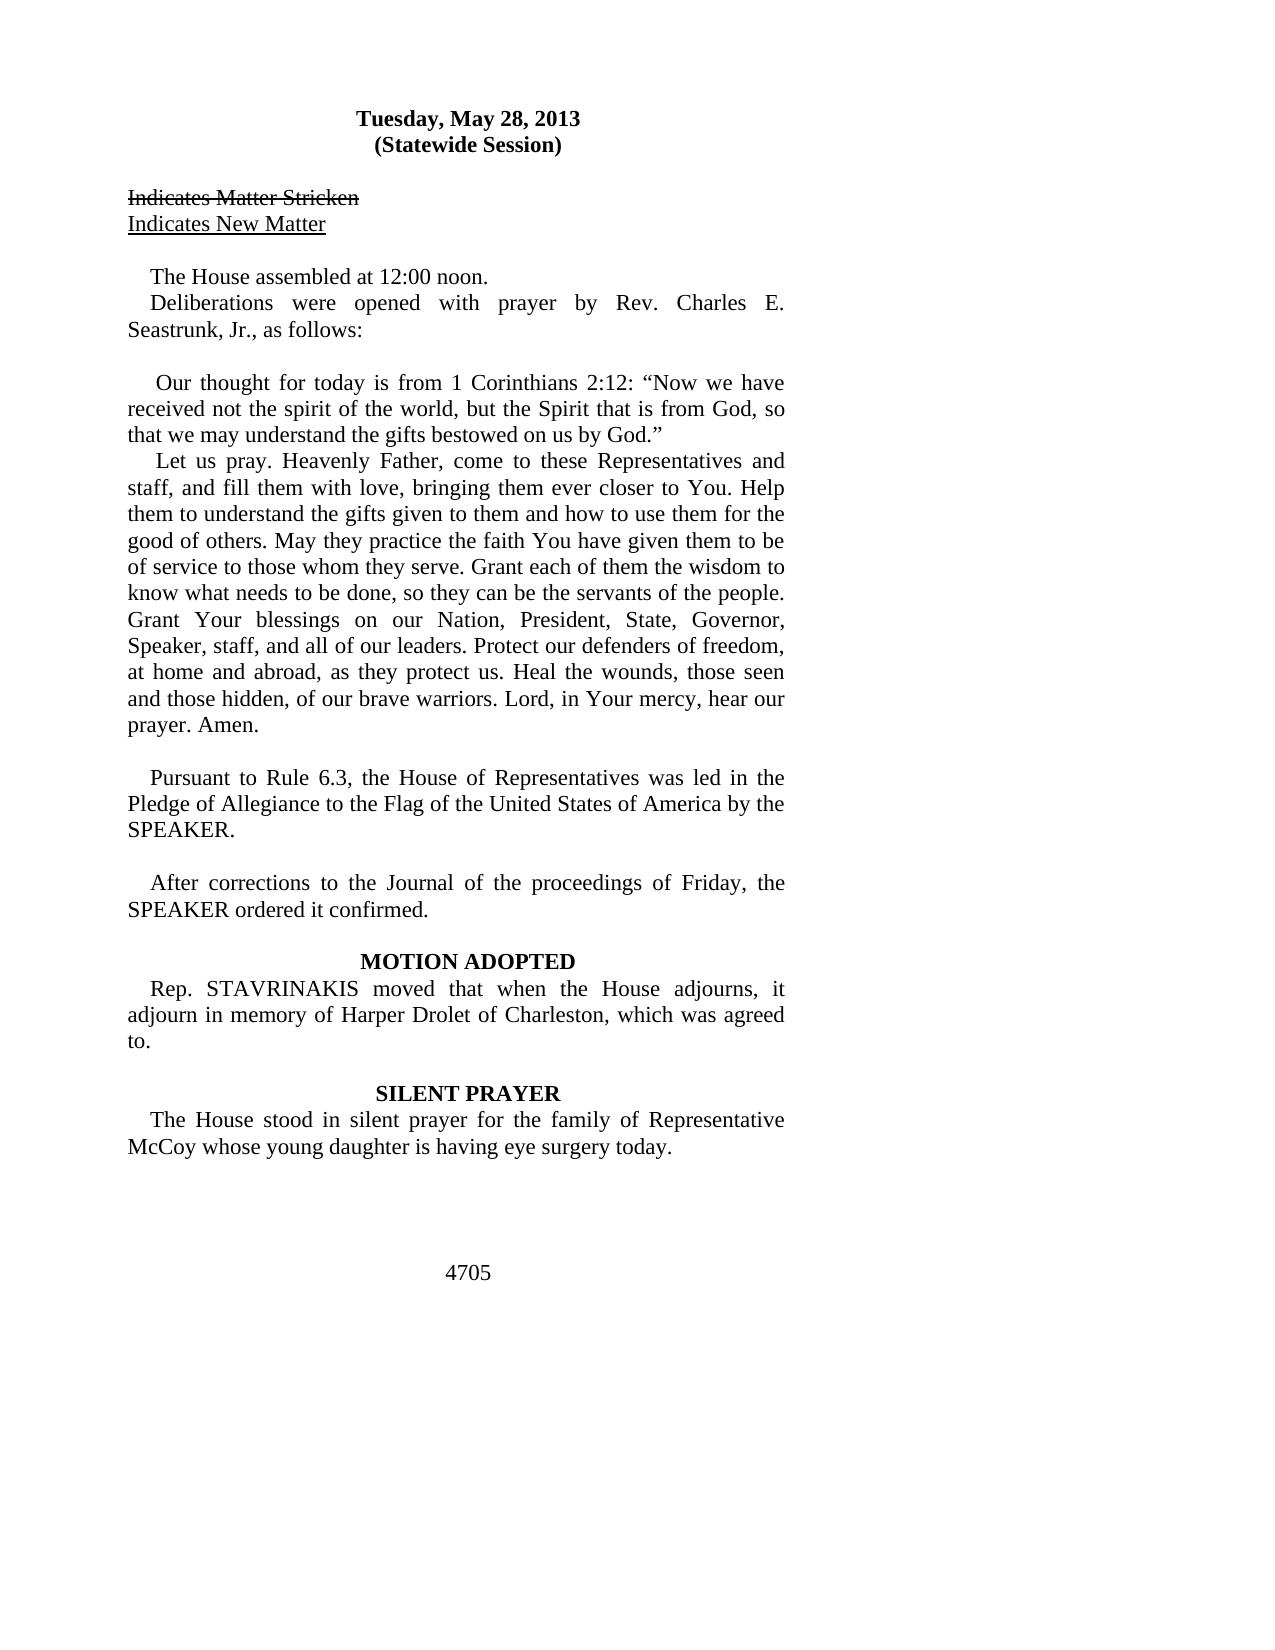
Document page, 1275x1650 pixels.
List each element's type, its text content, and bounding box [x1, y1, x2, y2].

text Our thought for today is from 1 Corinthians 2:12: “Now we have received not the spirit of the world, but the Spirit that is from God, so that we may understand the gifts bestowed on us by God.” [127, 368, 786, 448]
text MOTION ADOPTED [127, 948, 786, 975]
text Deliberations were opened with prayer by Rev. Charles E. Seastrunk, Jr., as follows: [127, 289, 786, 342]
text After corrections to the Journal of the proceedings of Friday, the SPEAKER ordered it confirmed. [127, 869, 786, 922]
text Rep. STAVRINAKIS moved that when the House adjourns, it adjourn in memory of Harper Drolet of Charleston, which was agreed to. [127, 975, 786, 1054]
text The House stood in silent prayer for the family of Representative McCoy whose young daughter is having eye surgery today. [127, 1106, 786, 1159]
text Let us pray. Heavenly Father, come to these Representatives and staff, and fill them with love, bringing them ever closer to You. Help them to understand the gifts given to them and how to use them for the good of others. May they practice the faith You have given them to be of service to those whom they serve. Grant each of them the wisdom to know what needs to be done, so they can be the servants of the people. Grant Your blessings on our Nation, President, State, Governor, Speaker, staff, and all of our leaders. Protect our defenders of freedom, at home and abroad, as they protect us. Heal the wounds, those seen and those hidden, of our brave warriors. Lord, in Your mercy, hear our prayer. Amen. [127, 448, 786, 737]
text Pursuant to Rule 6.3, the House of Representatives was led in the Pledge of Allegiance to the Flag of the United States of America by the SPEAKER. [127, 764, 786, 843]
text SILENT PRAYER [127, 1080, 786, 1106]
text Indicates New Matter [127, 210, 786, 237]
text The House assembled at 12:00 noon. [127, 263, 786, 289]
text Indicates Matter Stricken [127, 184, 786, 210]
